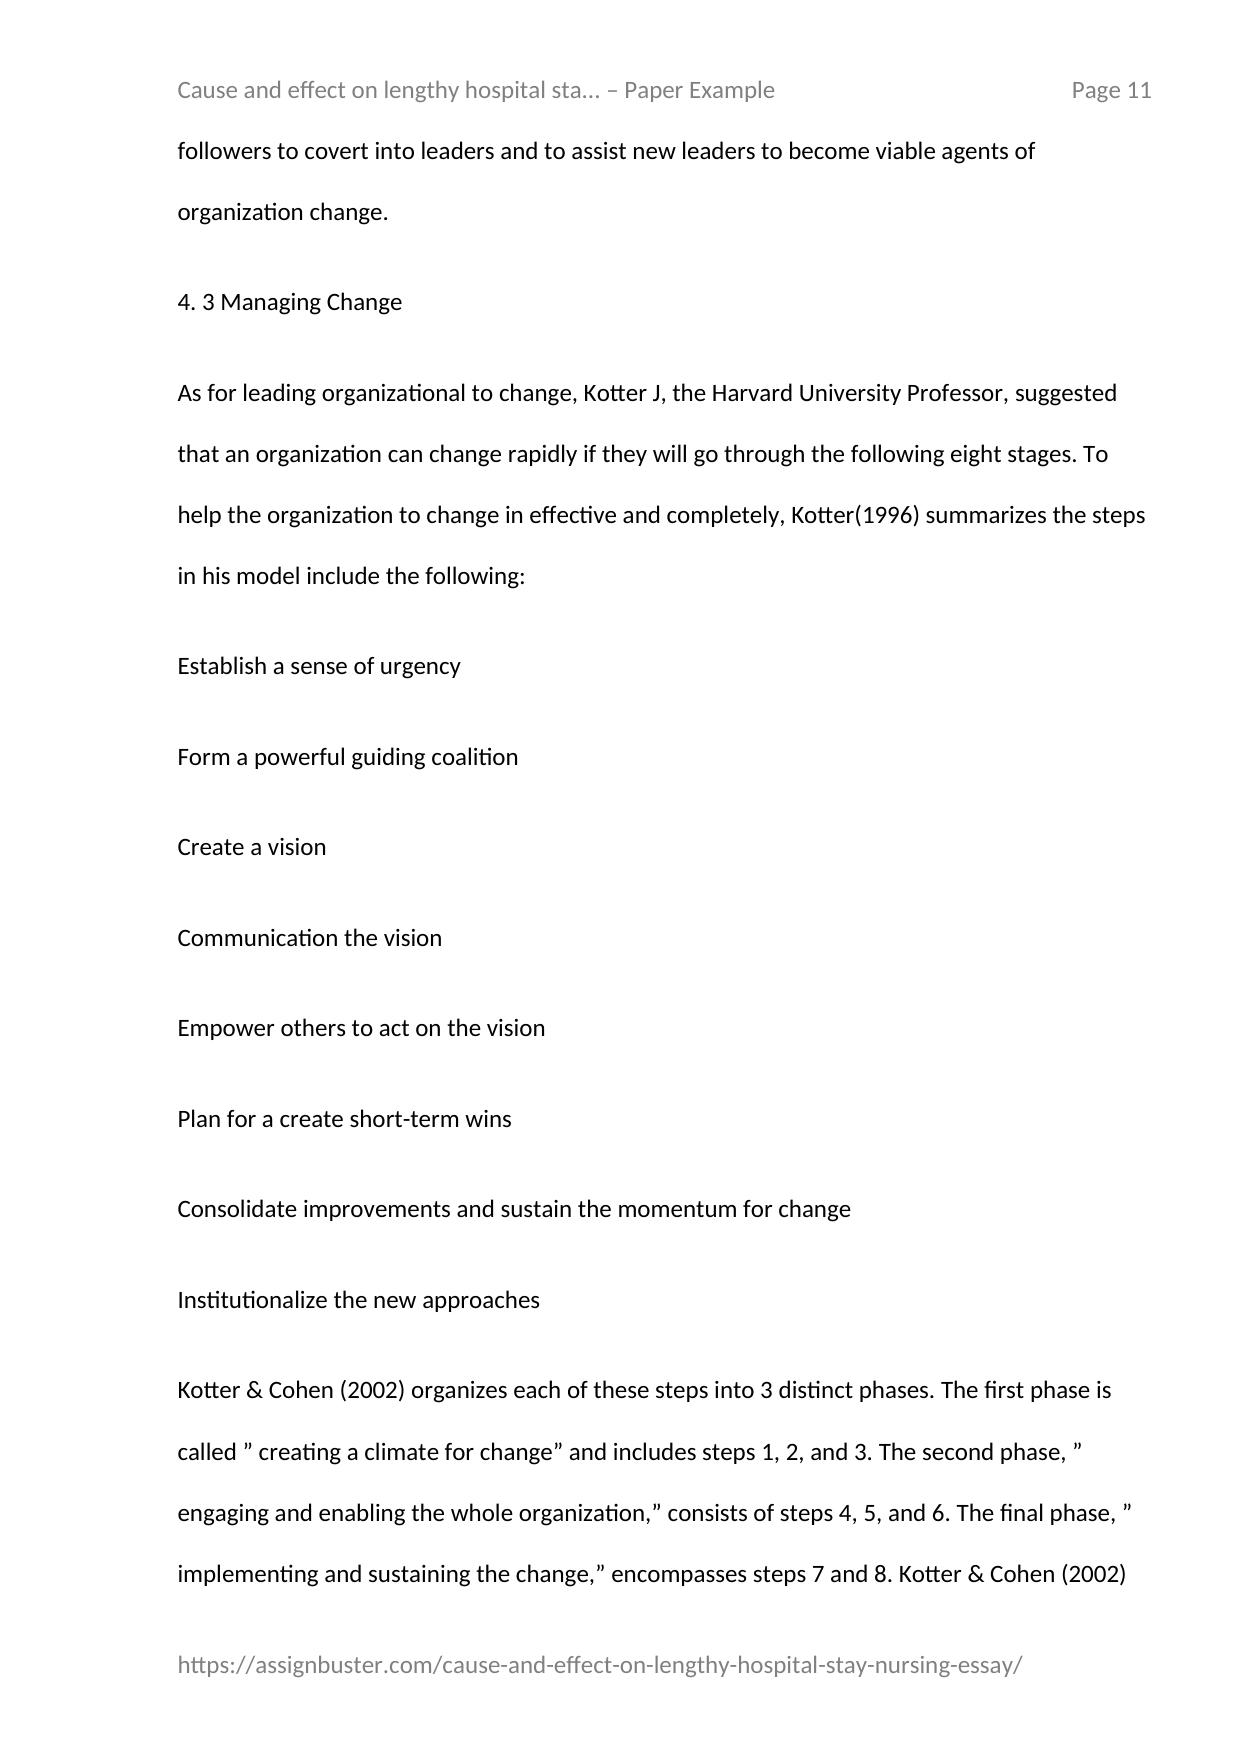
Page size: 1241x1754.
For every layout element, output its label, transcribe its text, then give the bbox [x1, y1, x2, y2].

text As for leading organizational to change, Kotter J, the Harvard University Professor, suggested that an organization can change rapidly if they will go through the following eight stages. To help the organization to change in effective and completely, Kotter(1996) summarizes the steps in his model include the following: [177, 377, 1152, 591]
text Institutionalize the new approaches [177, 1284, 1152, 1315]
text Consolidate improvements and sustain the momentum for change [177, 1194, 1152, 1224]
text Plan for a create short-term wins [177, 1103, 1152, 1134]
text Communication the vision [177, 922, 1152, 953]
text Create a vision [177, 832, 1152, 862]
text Empower others to act on the vision [177, 1013, 1152, 1043]
text Form a powerful guiding coalition [177, 741, 1152, 772]
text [177, 1375, 1152, 1588]
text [177, 135, 1152, 226]
text Establish a sense of urgency [177, 651, 1152, 681]
text 4. 3 Managing Change [177, 286, 1152, 317]
